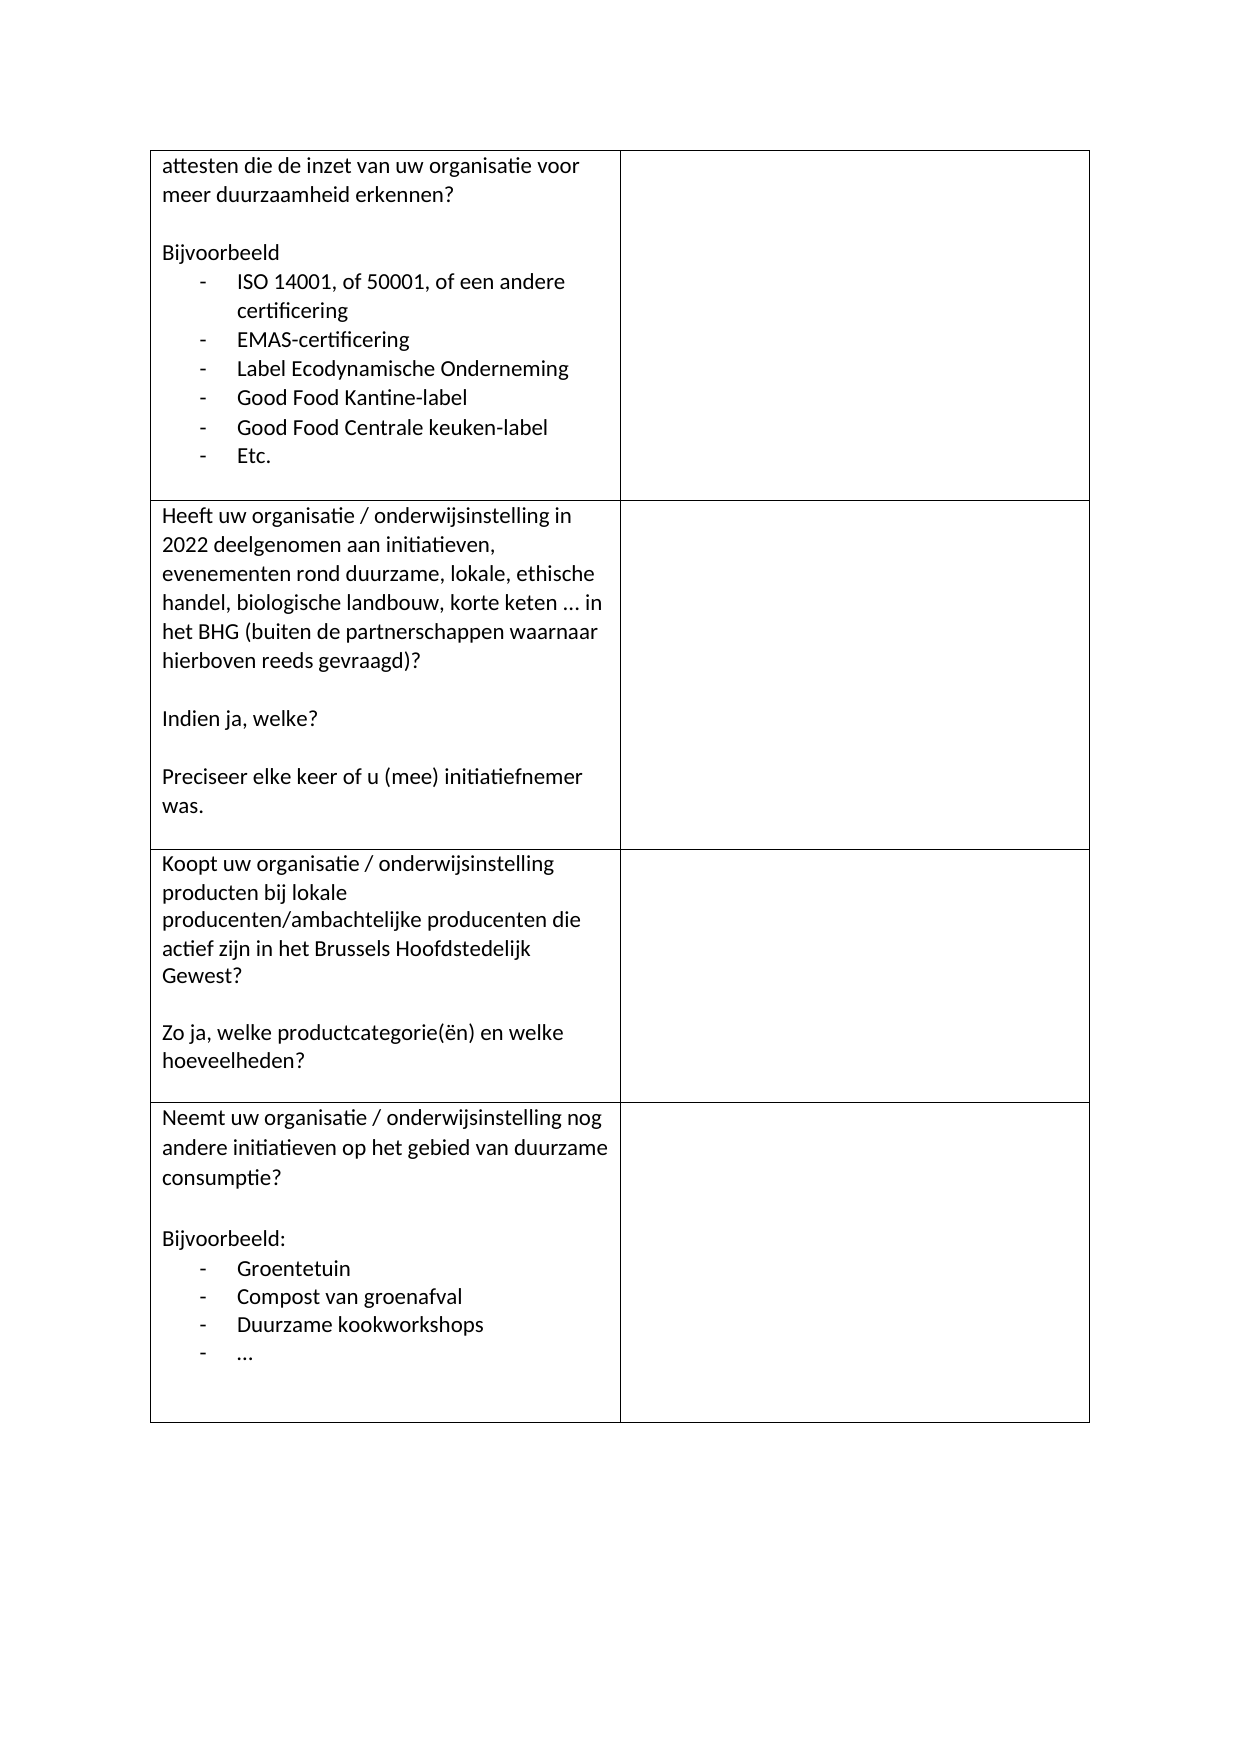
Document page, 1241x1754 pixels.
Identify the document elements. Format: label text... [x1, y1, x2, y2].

table_cell Heeft uw organisatie / onderwijsinstelling in 2022 deelgenomen aan initiatieven, evenementen rond duurzame, lokale, ethische handel, biologische landbouw, korte keten ... in het BHG (buiten de partnerschappen waarnaar hierboven reeds gevraagd)? Indien ja, welke? Preciseer elke keer of u (mee) initiatiefnemer was. [151, 501, 620, 848]
table_cell Koopt uw organisatie / onderwijsinstelling producten bij lokale producenten/ambachtelijke producenten die actief zijn in het Brussels Hoofdstedelijk Gewest? Zo ja, welke productcategorie(ën) en welke hoeveelheden? [151, 850, 620, 1102]
table_cell [621, 151, 1089, 500]
table_cell [621, 850, 1089, 1102]
table_cell [621, 1103, 1089, 1422]
table_cell Neemt uw organisatie / onderwijsinstelling nog andere initiatieven op het gebied van duurzame consumptie? Bijvoorbeeld: Groentetuin Compost van groenafval Duurzame kookworkshops … [151, 1103, 620, 1422]
table_cell [621, 501, 1089, 848]
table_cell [151, 151, 620, 500]
